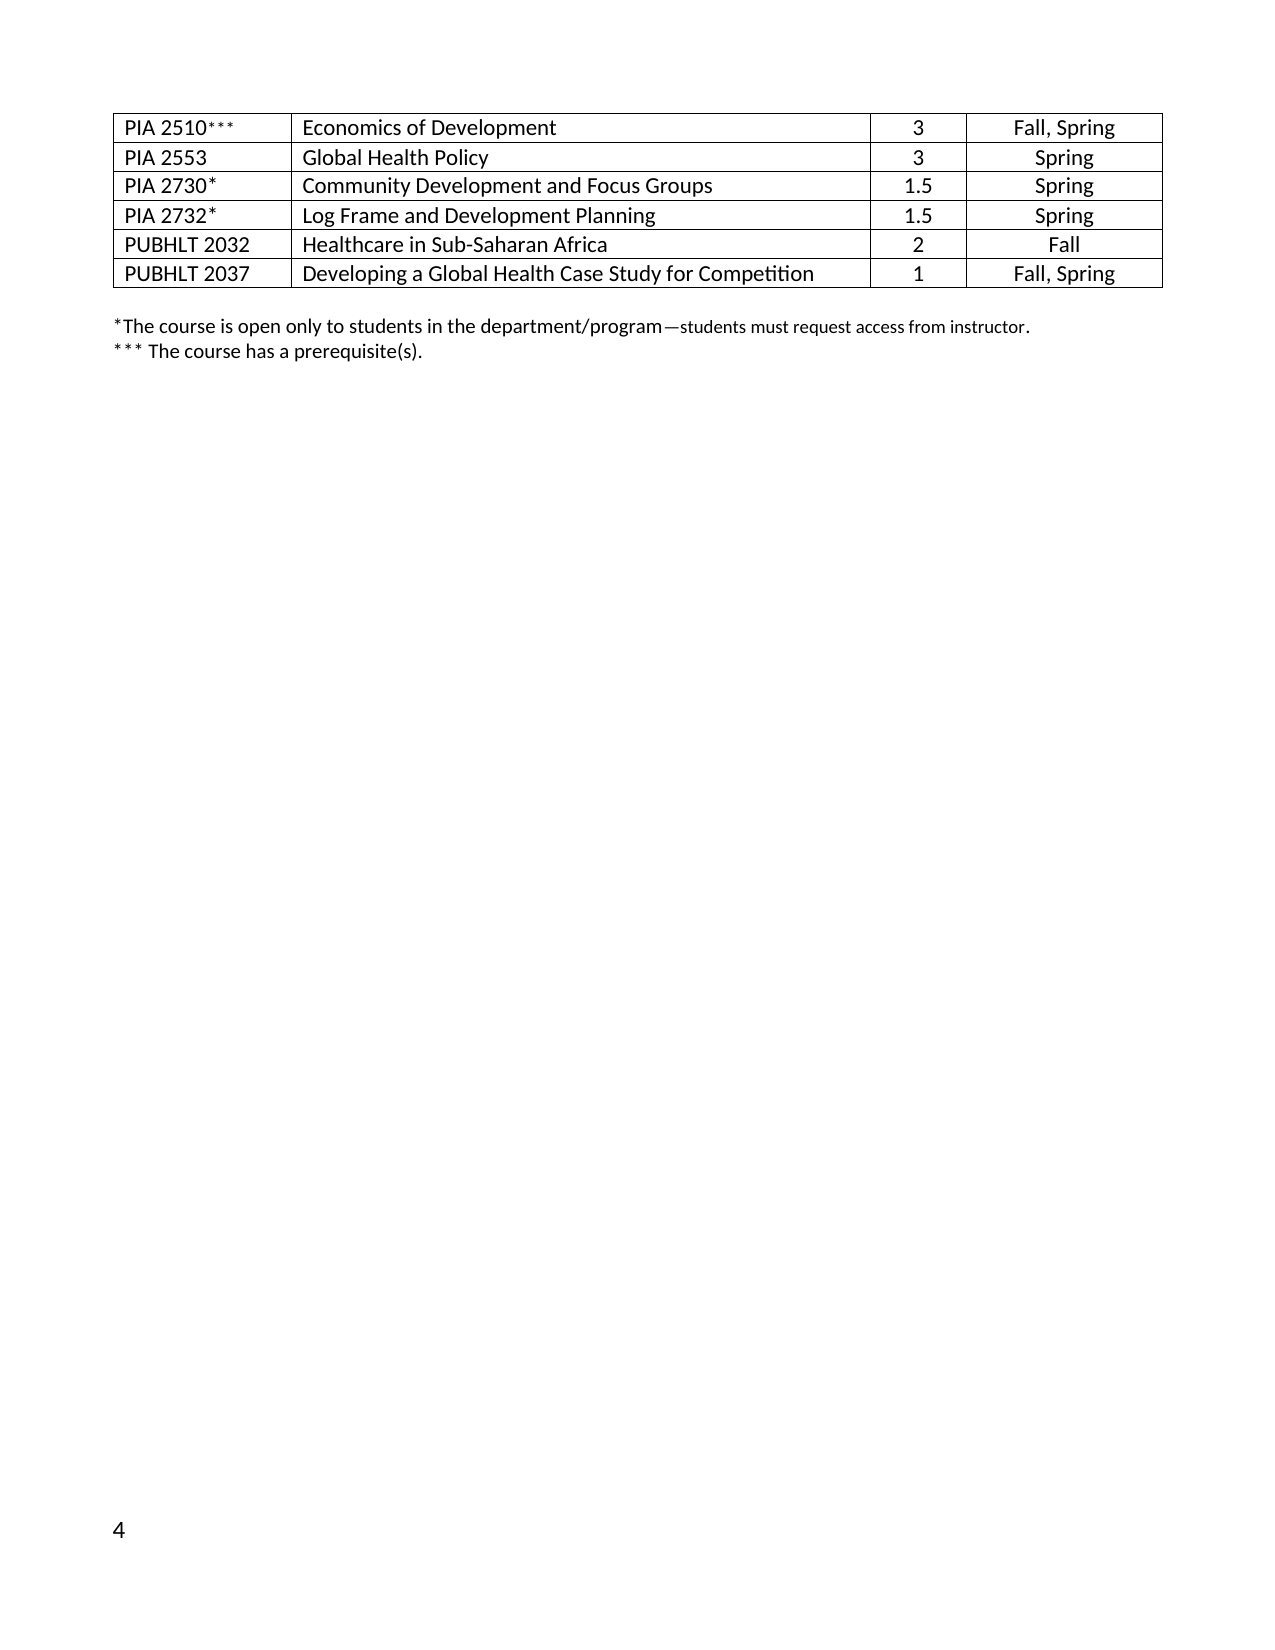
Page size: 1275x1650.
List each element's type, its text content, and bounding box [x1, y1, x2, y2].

table_cell Spring [967, 172, 1162, 200]
table_cell 2 [871, 230, 966, 258]
table_cell 1.5 [871, 201, 966, 229]
table_cell PUBHLT 2032 [114, 230, 291, 258]
table_cell Community Development and Focus Groups [292, 172, 870, 200]
table_cell 3 [871, 114, 966, 142]
table_cell Global Health Policy [292, 143, 870, 171]
table_cell PIA 2730* [114, 172, 291, 200]
table_cell 3 [871, 143, 966, 171]
table_cell Healthcare in Sub-Saharan Africa [292, 230, 870, 258]
table_cell Spring [967, 143, 1162, 171]
table_cell Spring [967, 201, 1162, 229]
table_cell PIA 2510*** [114, 114, 291, 142]
table_cell Fall, Spring [967, 259, 1162, 287]
table_cell 1.5 [871, 172, 966, 200]
table_cell PIA 2553 [114, 143, 291, 171]
table_cell Economics of Development [292, 114, 870, 142]
table_cell 1 [871, 259, 966, 287]
text *** The course has a prerequisite(s). [112, 339, 1162, 364]
table_cell Fall, Spring [967, 114, 1162, 142]
table_cell PUBHLT 2037 [114, 259, 291, 287]
table_cell PIA 2732* [114, 201, 291, 229]
text *The course is open only to students in the department/program—students must request access from instructor. [112, 313, 1162, 339]
table_cell Log Frame and Development Planning [292, 201, 870, 229]
table_cell Fall [967, 230, 1162, 258]
table_cell Developing a Global Health Case Study for Competition [292, 259, 870, 287]
